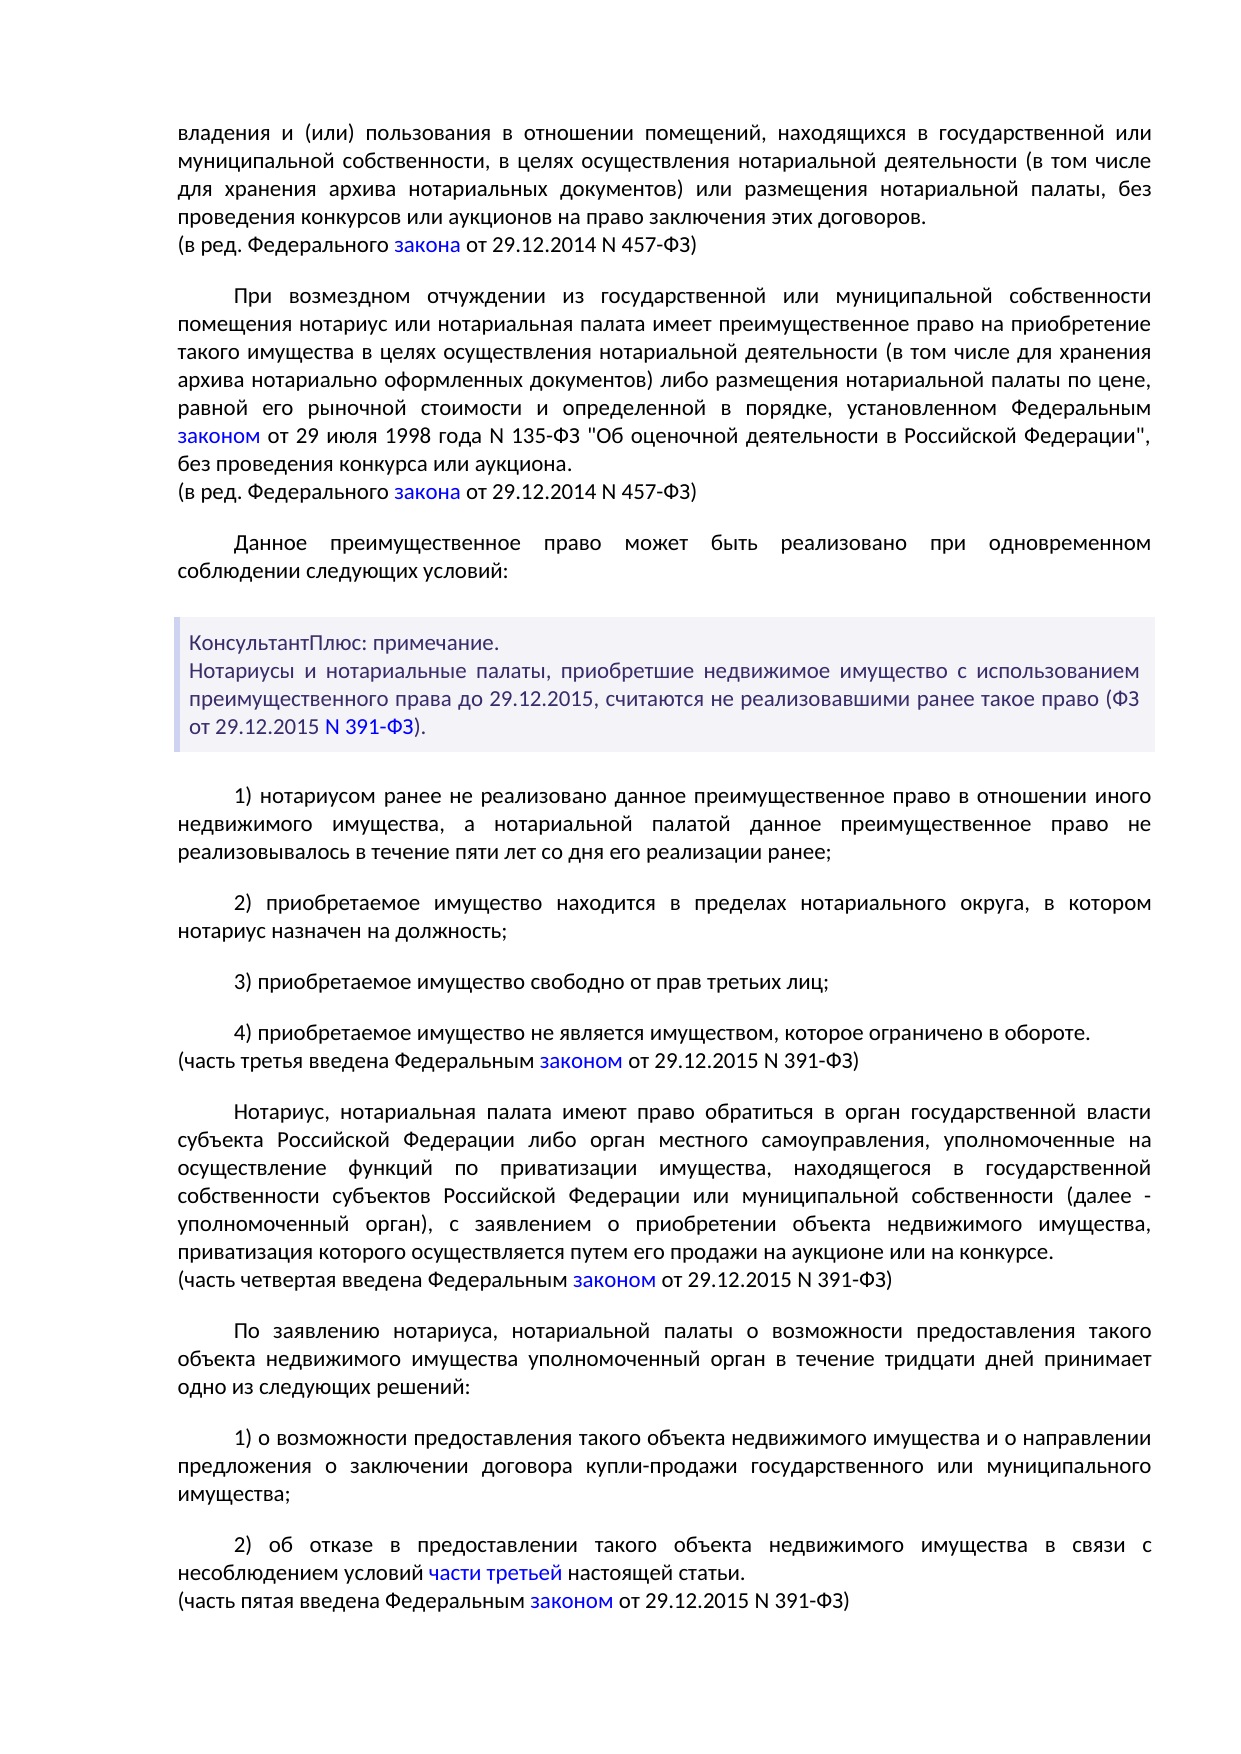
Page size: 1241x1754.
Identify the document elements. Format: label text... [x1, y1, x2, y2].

text (часть четвертая введена Федеральным законом от 29.12.2015 N 391-ФЗ) [177, 1265, 1152, 1293]
text 4) приобретаемое имущество не является имуществом, которое ограничено в обороте. [177, 1018, 1152, 1046]
text 3) приобретаемое имущество свободно от прав третьих лиц; [177, 967, 1152, 995]
text (в ред. Федерального закона от 29.12.2014 N 457-ФЗ) [177, 230, 1152, 258]
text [177, 118, 1152, 230]
text Нотариус, нотариальная палата имеют право обратиться в орган государственной власти субъекта Российской Федерации либо орган местного самоуправления, уполномоченные на осуществление функций по приватизации имущества, находящегося в государственной собственности субъектов Российской Федерации или муниципальной собственности (далее - уполномоченный орган), с заявлением о приобретении объекта недвижимого имущества, приватизация которого осуществляется путем его продажи на аукционе или на конкурсе. [177, 1097, 1152, 1265]
text 2) приобретаемое имущество находится в пределах нотариального округа, в котором нотариус назначен на должность; [177, 888, 1152, 944]
text По заявлению нотариуса, нотариальной палаты о возможности предоставления такого объекта недвижимого имущества уполномоченный орган в течение тридцати дней принимает одно из следующих решений: [177, 1316, 1152, 1400]
text (часть третья введена Федеральным законом от 29.12.2015 N 391-ФЗ) [177, 1046, 1152, 1074]
table_header КонсультантПлюс: примечание. Нотариусы и нотариальные палаты, приобретшие недвижимое имущество с использованием преимущественного права до 29.12.2015, считаются не реализовавшими ранее такое право (ФЗ от 29.12.2015 N 391-ФЗ). [180, 617, 1149, 752]
text 1) о возможности предоставления такого объекта недвижимого имущества и о направлении предложения о заключении договора купли-продажи государственного или муниципального имущества; [177, 1423, 1152, 1507]
text 2) об отказе в предоставлении такого объекта недвижимого имущества в связи с несоблюдением условий части третьей настоящей статьи. [177, 1530, 1152, 1586]
text (в ред. Федерального закона от 29.12.2014 N 457-ФЗ) [177, 477, 1152, 505]
text При возмездном отчуждении из государственной или муниципальной собственности помещения нотариус или нотариальная палата имеет преимущественное право на приобретение такого имущества в целях осуществления нотариальной деятельности (в том числе для хранения архива нотариально оформленных документов) либо размещения нотариальной палаты по цене, равной его рыночной стоимости и определенной в порядке, установленном Федеральным законом от 29 июля 1998 года N 135-ФЗ "Об оценочной деятельности в Российской Федерации", без проведения конкурса или аукциона. [177, 281, 1152, 477]
text (часть пятая введена Федеральным законом от 29.12.2015 N 391-ФЗ) [177, 1586, 1152, 1614]
text Данное преимущественное право может быть реализовано при одновременном соблюдении следующих условий: [177, 528, 1152, 584]
text 1) нотариусом ранее не реализовано данное преимущественное право в отношении иного недвижимого имущества, а нотариальной палатой данное преимущественное право не реализовывалось в течение пяти лет со дня его реализации ранее; [177, 781, 1152, 865]
